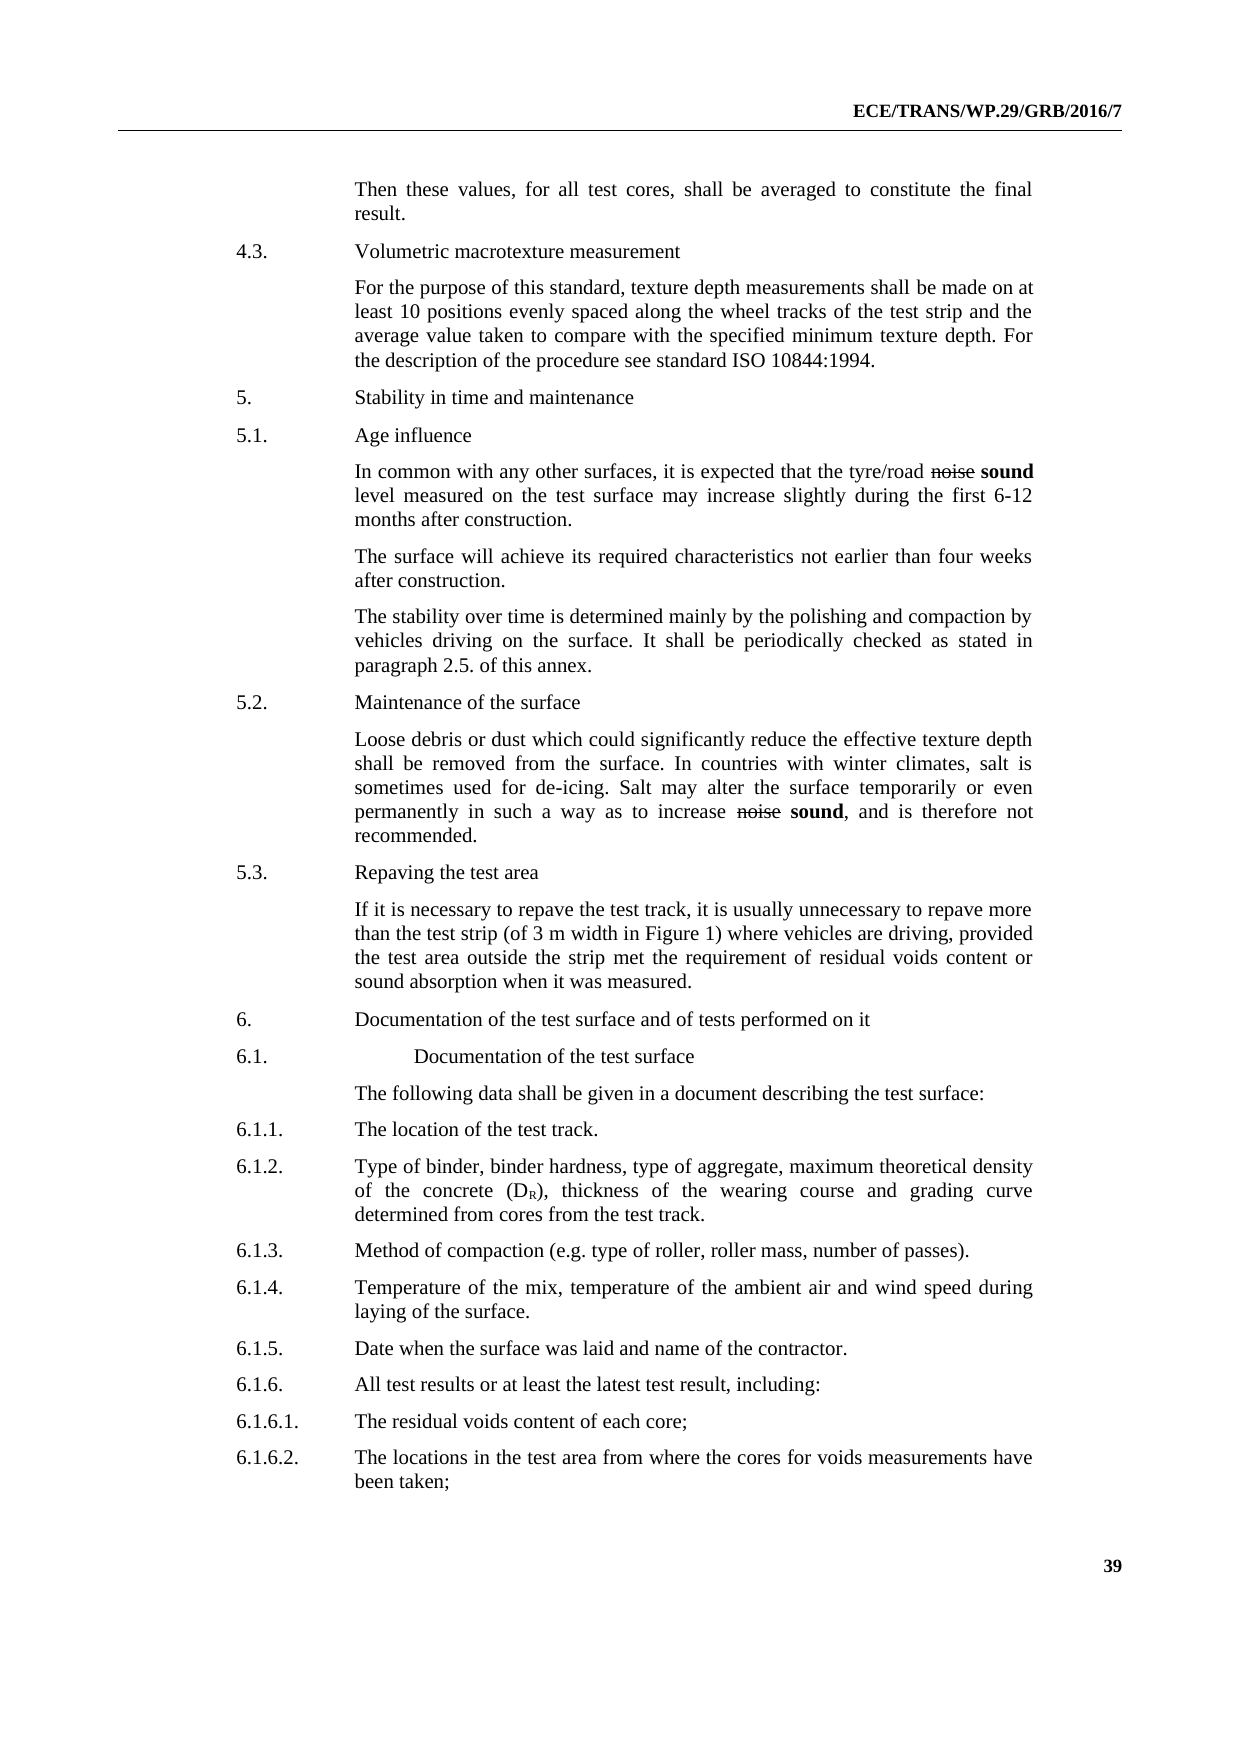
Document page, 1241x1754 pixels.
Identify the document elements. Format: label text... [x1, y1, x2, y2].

text 5.1. Age influence [236, 422, 1034, 447]
text Loose debris or dust which could significantly reduce the effective texture depth shall be removed from the surface. In countries with winter climates, salt is sometimes used for de-icing. Salt may alter the surface temporarily or even permanently in such a way as to increase noise sound, and is therefore not recommended. [354, 727, 1034, 847]
text 4.3. Volumetric macrotexture measurement [236, 238, 1004, 263]
text 6.1.2. Type of binder, binder hardness, type of aggregate, maximum theoretical density of the concrete (DR), thickness of the wearing course and grading curve determined from cores from the test track. [236, 1154, 1034, 1226]
text 6.1.6. All test results or at least the latest test result, including: [236, 1372, 1033, 1396]
text 6.1.6.1. The residual voids content of each core; [236, 1409, 1033, 1433]
text The surface will achieve its required characteristics not earlier than four weeks after construction. [354, 544, 1034, 592]
text 6.1.1. The location of the test track. [236, 1117, 1122, 1141]
text 6.1.3. Method of compaction (e.g. type of roller, roller mass, number of passes). [236, 1238, 1033, 1262]
text 5.3. Repaving the test area [236, 859, 1034, 884]
text Then these values, for all test cores, shall be averaged to constitute the final result. [354, 177, 1034, 225]
text The stability over time is determined mainly by the polishing and compaction by vehicles driving on the surface. It shall be periodically checked as stated in paragraph 2.5. of this annex. [354, 604, 1034, 677]
text 5. Stability in time and maintenance [236, 384, 1034, 409]
text In common with any other surfaces, it is expected that the tyre/road noise sound level measured on the test surface may increase slightly during the first 6-12 months after construction. [354, 459, 1034, 531]
text 6.1. Documentation of the test surface [236, 1043, 1004, 1068]
text If it is necessary to repave the test track, it is usually unnecessary to repave more than the test strip (of 3 m width in Figure 1) where vehicles are driving, provided the test area outside the strip met the requirement of residual voids content or sound absorption when it was measured. [354, 897, 1034, 993]
text 6. Documentation of the test surface and of tests performed on it [236, 1006, 1034, 1031]
text 6.1.6.2. The locations in the test area from where the cores for voids measurements have been taken; [236, 1445, 1033, 1493]
text 6.1.5. Date when the surface was laid and name of the contractor. [236, 1336, 1033, 1360]
text 6.1.4. Temperature of the mix, temperature of the ambient air and wind speed during laying of the surface. [236, 1275, 1034, 1323]
text The following data shall be given in a document describing the test surface: [354, 1081, 1122, 1105]
text 5.2. Maintenance of the surface [236, 689, 1034, 714]
text For the purpose of this standard, texture depth measurements shall be made on at least 10 positions evenly spaced along the wheel tracks of the test strip and the average value taken to compare with the specified minimum texture depth. For the description of the procedure see standard ISO 10844:1994. [354, 275, 1034, 372]
